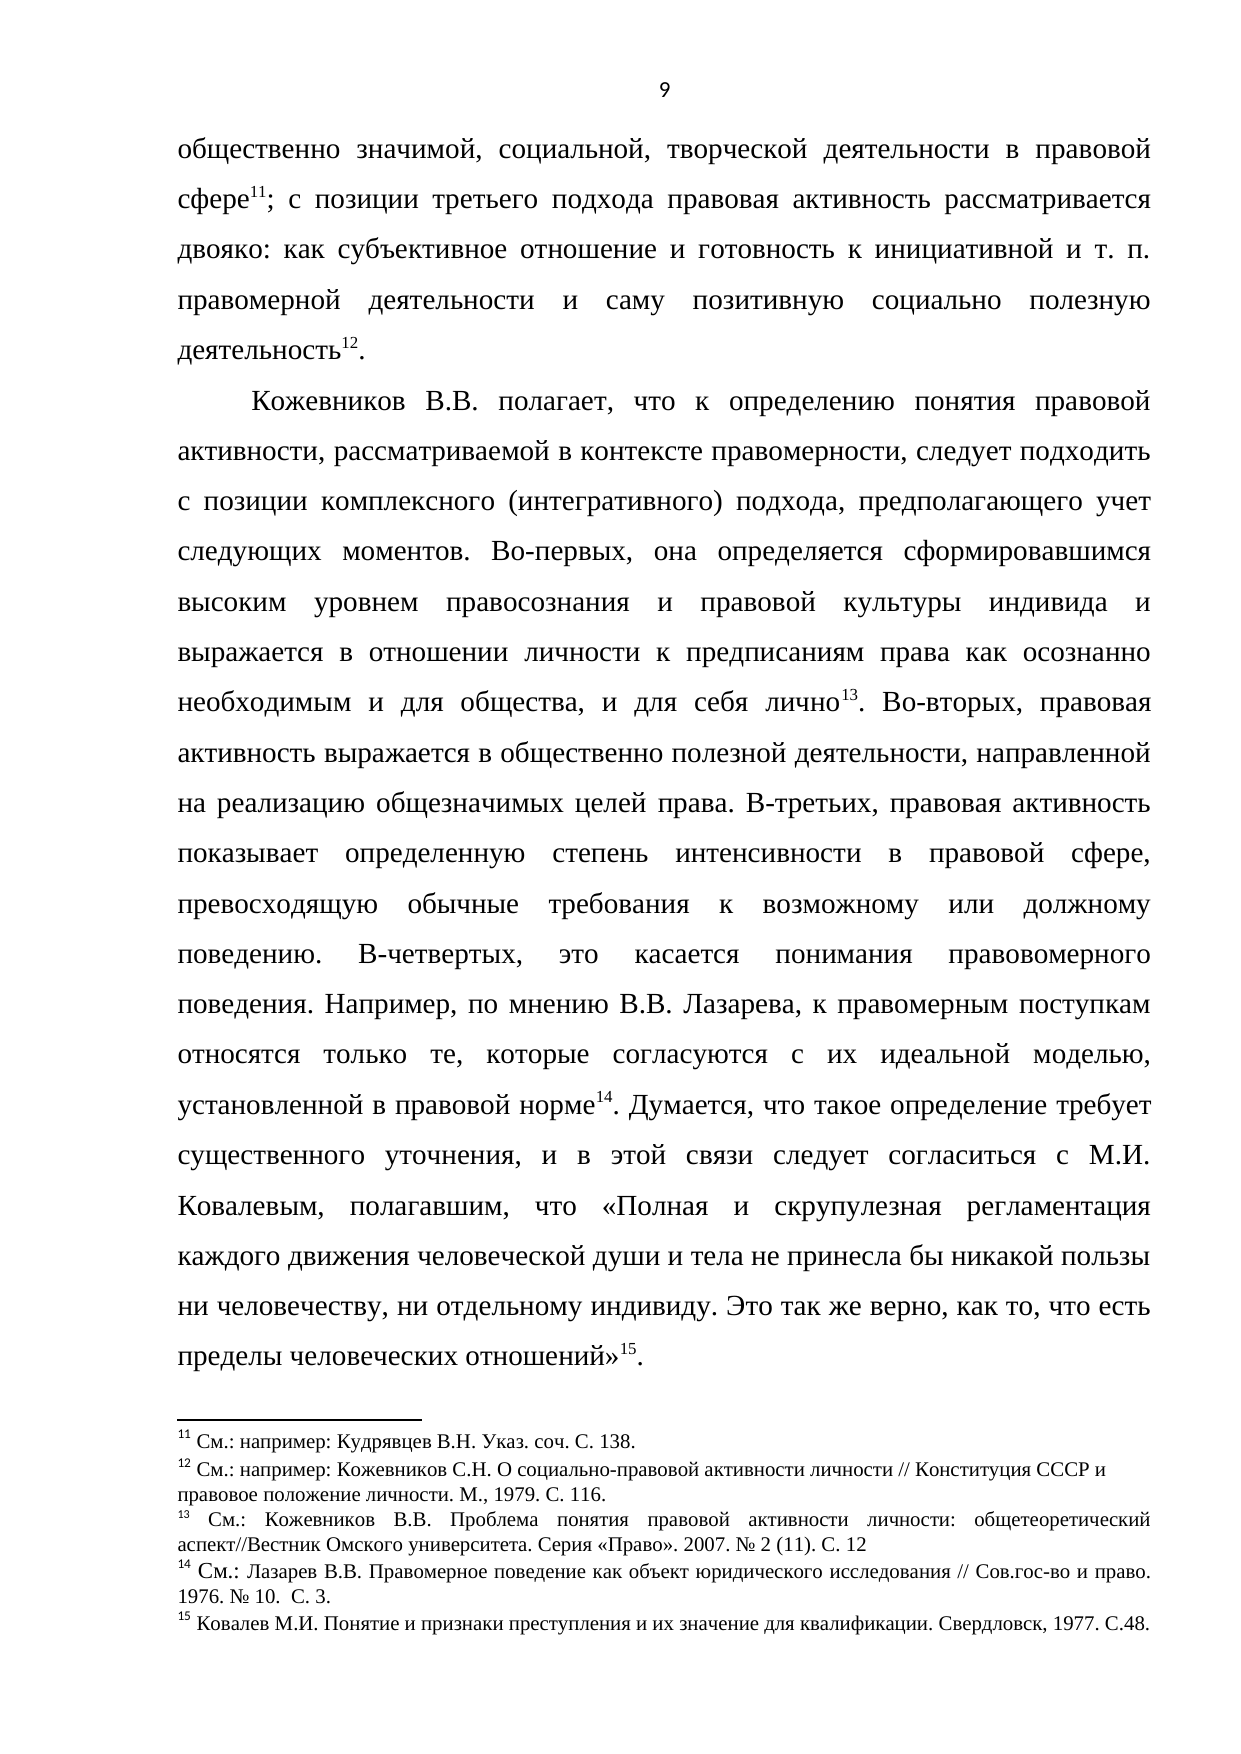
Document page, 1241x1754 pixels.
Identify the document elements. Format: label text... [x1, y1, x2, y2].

text Кожевников В.В. полагает, что к определению понятия правовой активности, рассматриваемой в контексте правомерности, следует подходить с позиции комплексного (интегративного) подхода, предполагающего учет следующих моментов. Во-первых, она определяется сформировавшимся высоким уровнем правосознания и правовой культуры индивида и выражается в отношении личности к предписаниям права как осознанно необходимым и для общества, и для себя лично. Во-вторых, правовая активность выражается в общественно полезной деятельности, направленной на реализацию общезначимых целей права. В-третьих, правовая активность показывает определенную степень интенсивности в правовой сфере, превосходящую обычные требования к возможному или должному поведению. В-четвертых, это касается понимания правовомерного поведения. Например, по мнению В.В. Лазарева, к правомерным поступкам относятся только те, которые согласуются с их идеальной моделью, установленной в правовой норме. Думается, что такое определение требует существенного уточнения, и в этой связи следует согласиться с М.И. Ковалевым, полагавшим, что «Полная и скрупулезная регламентация каждого движения человеческой души и тела не принесла бы никакой пользы ни человечеству, ни отдельному индивиду. Это так же верно, как то, что есть пределы человеческих отношений». [177, 383, 1152, 1372]
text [177, 131, 1152, 366]
